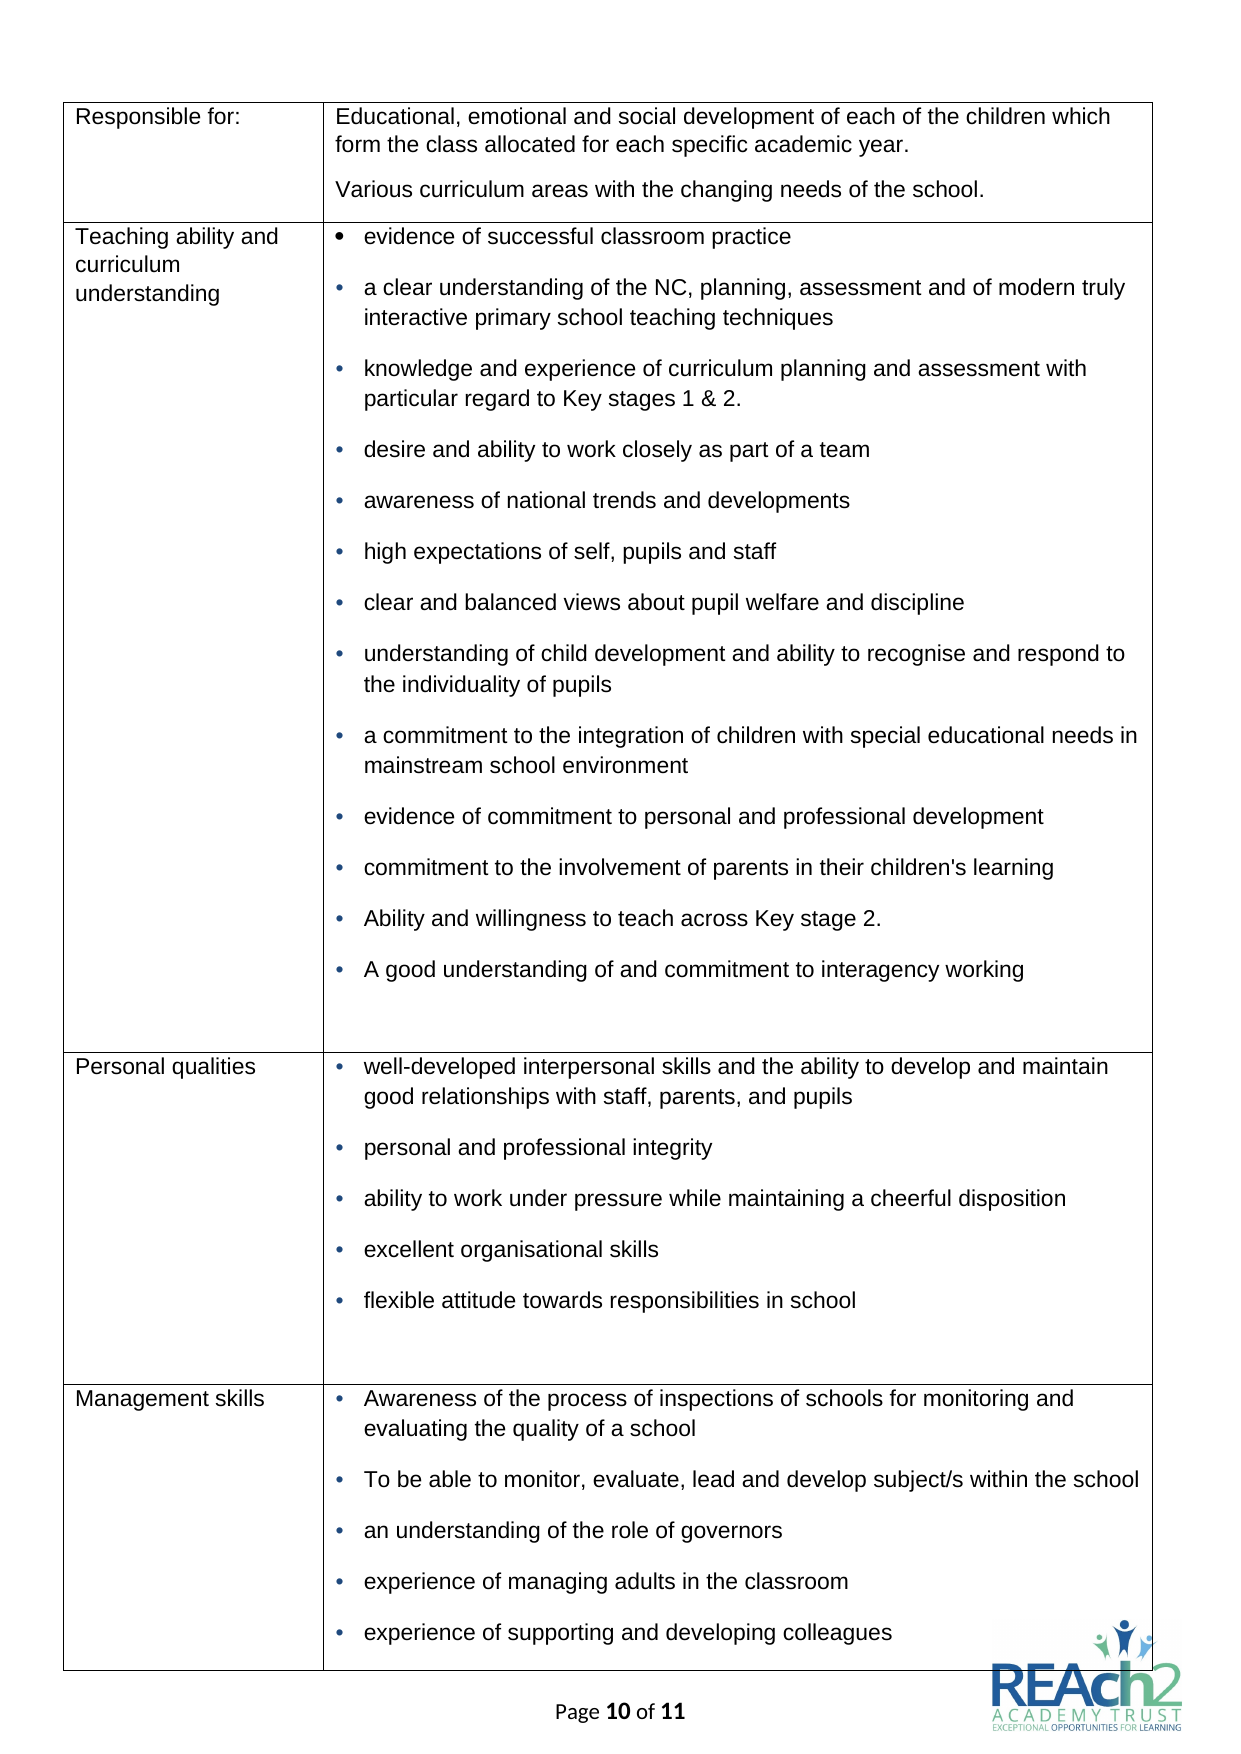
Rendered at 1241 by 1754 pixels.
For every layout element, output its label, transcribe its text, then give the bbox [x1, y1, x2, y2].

picture [991, 1619, 1183, 1732]
table_header Educational, emotional and social development of each of the children which form the class allocated for each specific academic year. Various curriculum areas with the changing needs of the school. [324, 103, 1152, 222]
table_cell Management skills [64, 1385, 323, 1670]
table_cell Personal qualities [64, 1053, 323, 1384]
table_cell evidence of successful classroom practice a clear understanding of the NC, planning, assessment and of modern truly interactive primary school teaching techniques knowledge and experience of curriculum planning and assessment with particular regard to Key stages 1 & 2. desire and ability to work closely as part of a team awareness of national trends and developments high expectations of self, pupils and staff clear and balanced views about pupil welfare and discipline understanding of child development and ability to recognise and respond to the individuality of pupils a commitment to the integration of children with special educational needs in mainstream school environment evidence of commitment to personal and professional development commitment to the involvement of parents in their children's learning Ability and willingness to teach across Key stage 2. A good understanding of and commitment to interagency working [324, 223, 1152, 1052]
table_cell Teaching ability and curriculum understanding [64, 223, 323, 1052]
table_header Responsible for: [64, 103, 323, 222]
table_cell Awareness of the process of inspections of schools for monitoring and evaluating the quality of a school To be able to monitor, evaluate, lead and develop subject/s within the school an understanding of the role of governors experience of managing adults in the classroom experience of supporting and developing colleagues [324, 1385, 1152, 1670]
table_cell well-developed interpersonal skills and the ability to develop and maintain good relationships with staff, parents, and pupils personal and professional integrity ability to work under pressure while maintaining a cheerful disposition excellent organisational skills flexible attitude towards responsibilities in school [324, 1053, 1152, 1384]
